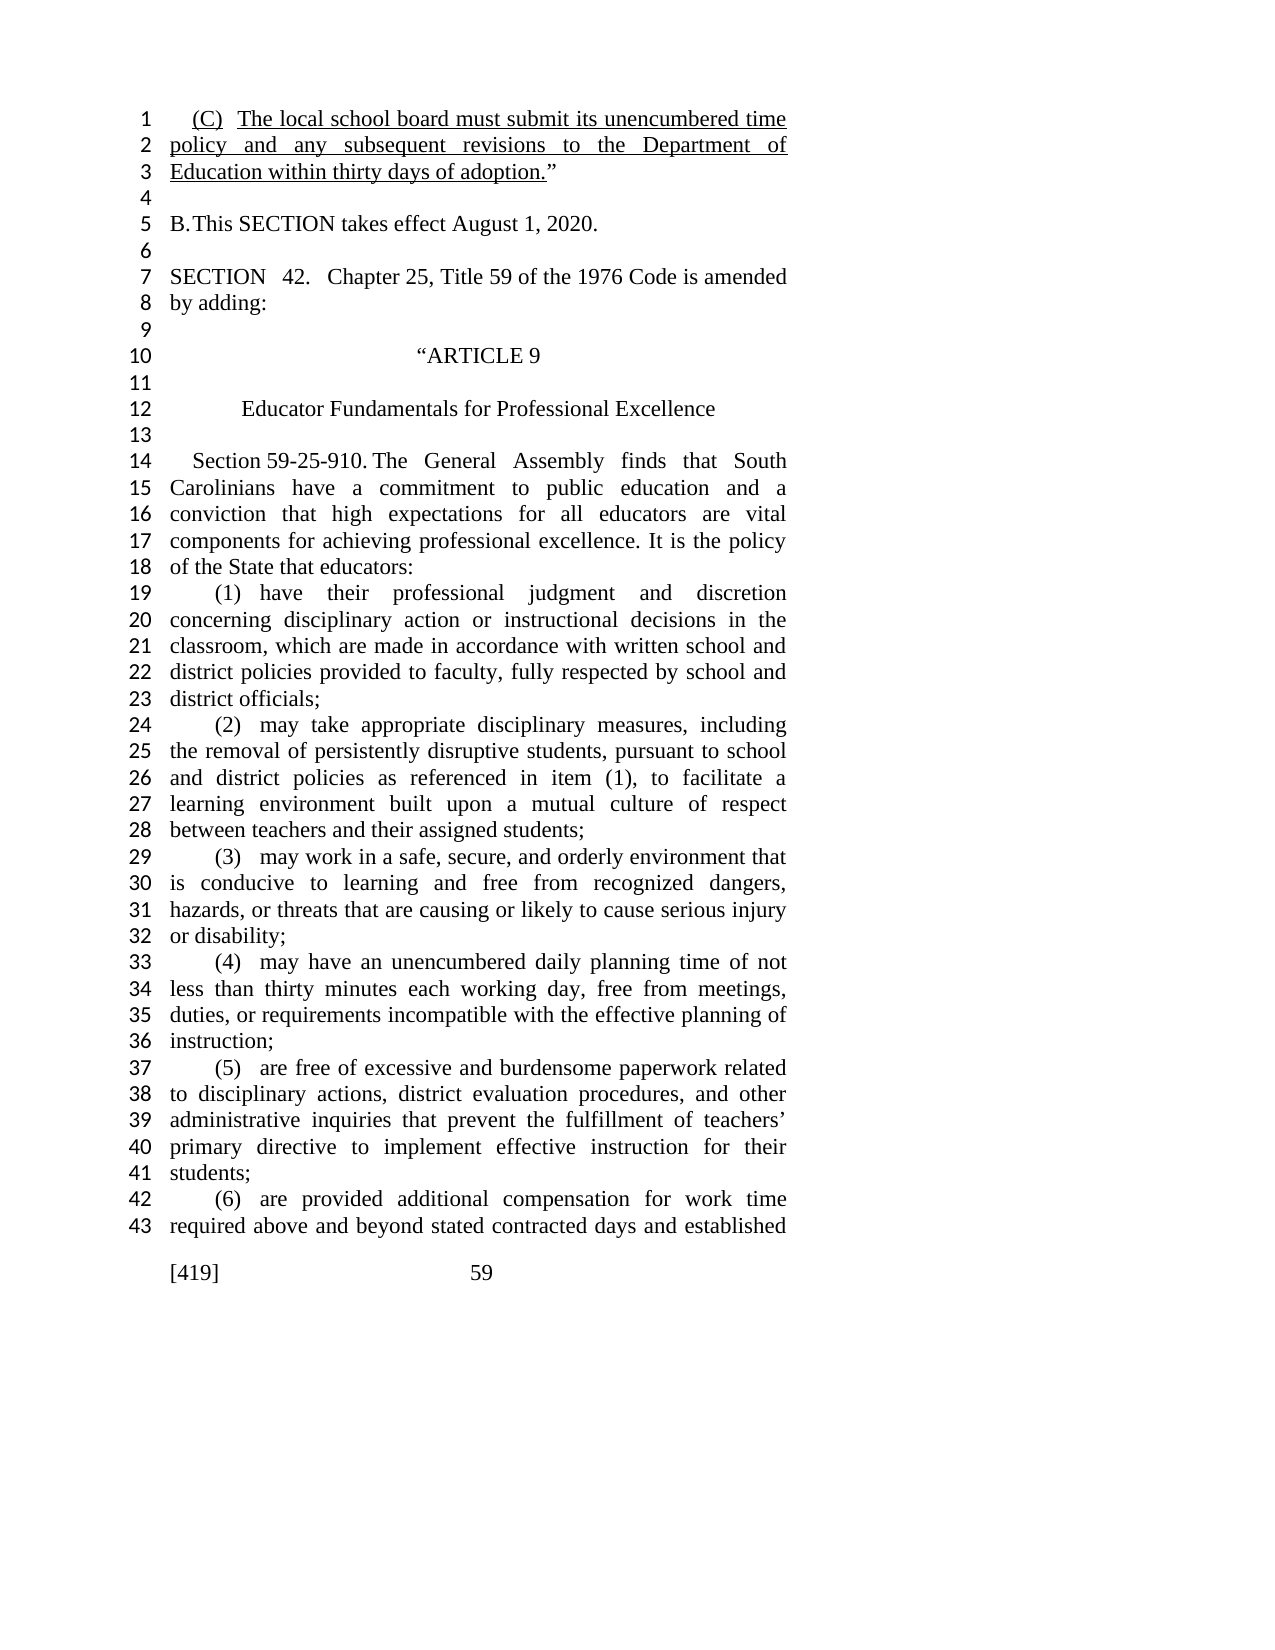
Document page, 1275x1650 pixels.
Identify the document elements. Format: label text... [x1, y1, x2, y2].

text “ARTICLE 9 [169, 342, 787, 368]
text (4) may have an unencumbered daily planning time of not less than thirty minutes each working day, free from meetings, duties, or requirements incompatible with the effective planning of instruction; [169, 948, 787, 1054]
text (3) may work in a safe, secure, and orderly environment that is conducive to learning and free from recognized dangers, hazards, or threats that are causing or likely to cause serious injury or disability; [169, 843, 787, 948]
text (C) The local school board must submit its unencumbered time policy and any subsequent revisions to the Department of Education within thirty days of adoption.” [169, 105, 787, 154]
text (2) may take appropriate disciplinary measures, including the removal of persistently disruptive students, pursuant to school and district policies as referenced in item (1), to facilitate a learning environment built upon a mutual culture of respect between teachers and their assigned students; [169, 711, 787, 843]
text B. This SECTION takes effect August 1, 2020. [169, 210, 787, 237]
text (C) The local school board must submit its unencumbered time policy and any subsequent revisions to the Department of Education within thirty days of adoption.” [169, 155, 787, 184]
text Educator Fundamentals for Professional Excellence [169, 395, 787, 421]
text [169, 1186, 787, 1238]
text (5) are free of excessive and burdensome paperwork related to disciplinary actions, district evaluation procedures, and other administrative inquiries that prevent the fulfillment of teachers’ primary directive to implement effective instruction for their students; [169, 1054, 787, 1186]
text (1) have their professional judgment and discretion concerning disciplinary action or instructional decisions in the classroom, which are made in accordance with written school and district policies provided to faculty, fully respected by school and district officials; [169, 579, 787, 711]
text SECTION 42. Chapter 25, Title 59 of the 1976 Code is amended by adding: [169, 263, 787, 316]
text Section 59-25-910. The General Assembly finds that South Carolinians have a commitment to public education and a conviction that high expectations for all educators are vital components for achieving professional excellence. It is the policy of the State that educators: [169, 448, 787, 579]
